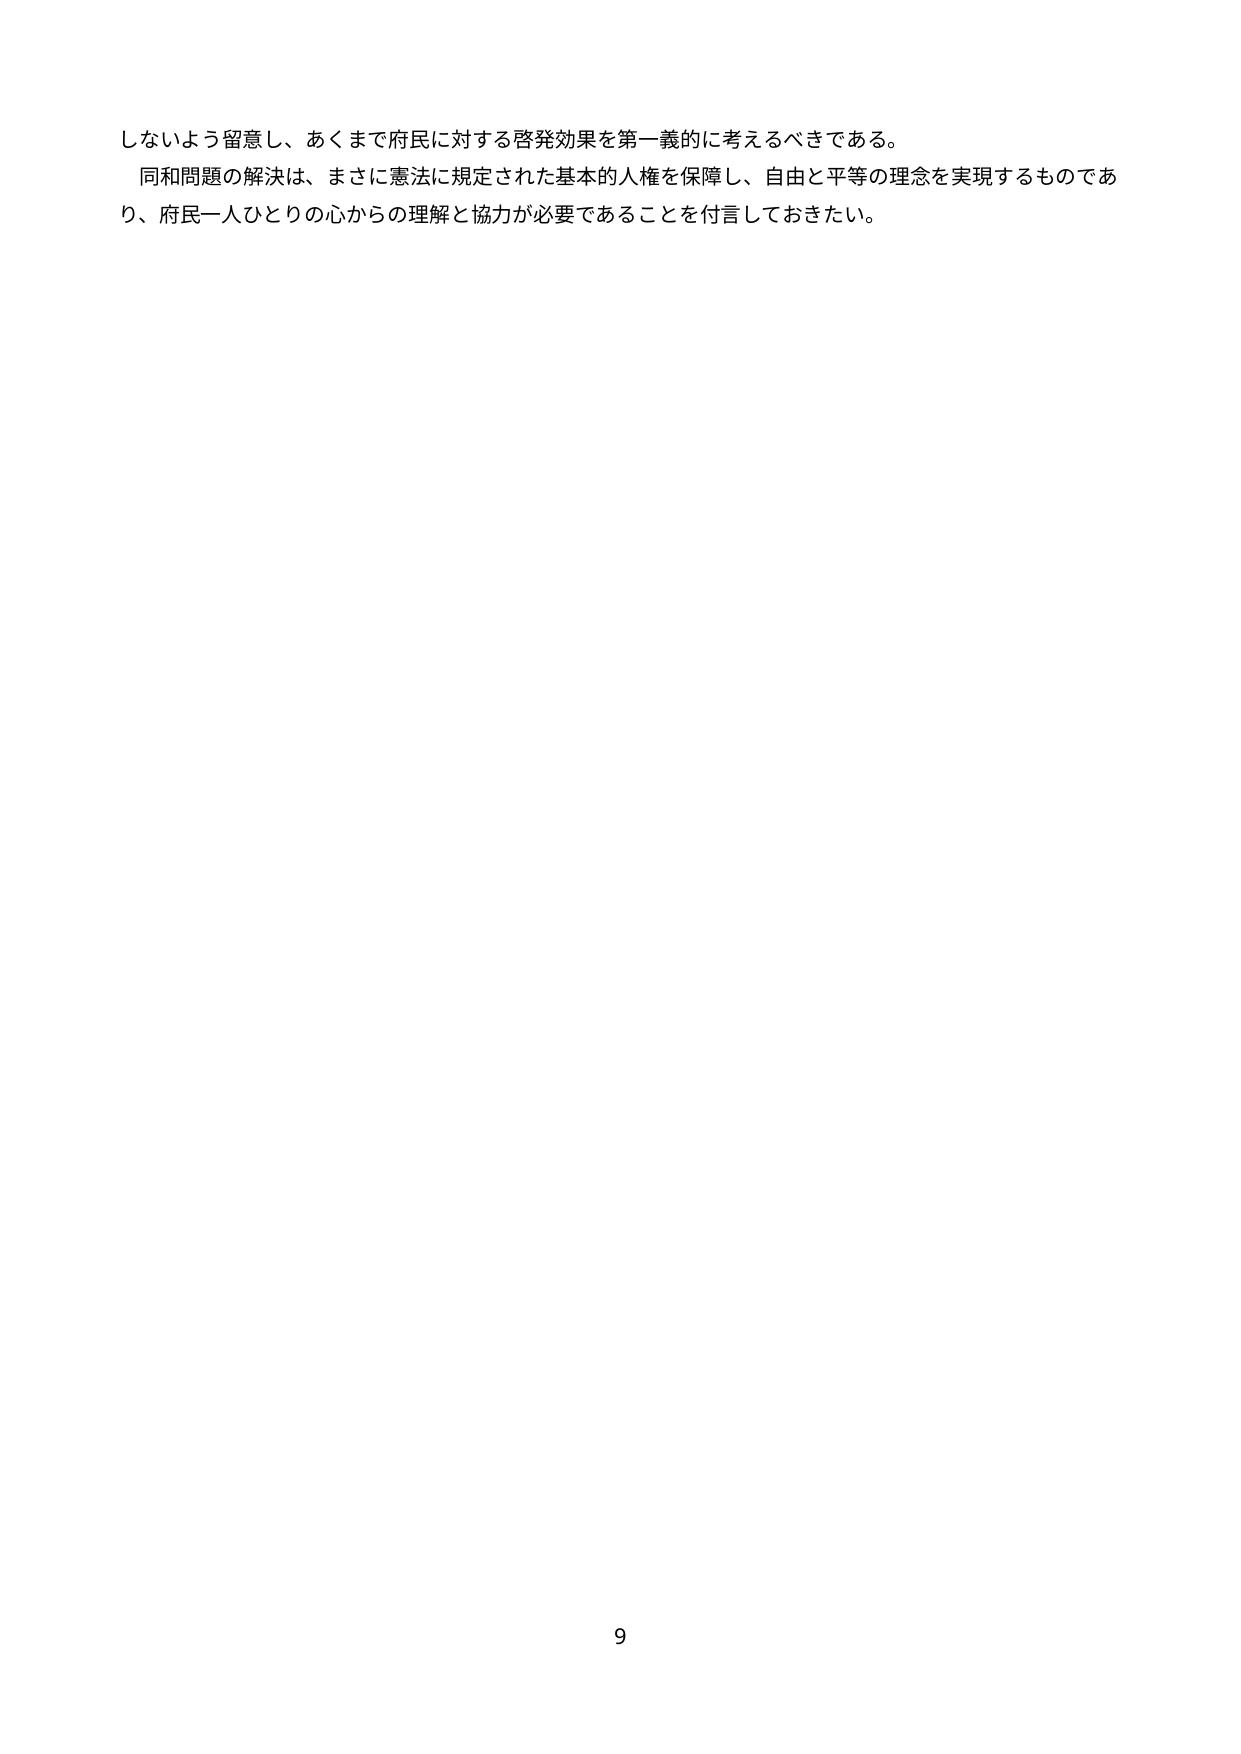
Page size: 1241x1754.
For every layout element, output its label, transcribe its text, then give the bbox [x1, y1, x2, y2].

text 同和問題の解決は、まさに憲法に規定された基本的人権を保障し、自由と平等の理念を実現するものであり、府民一人ひとりの心からの理解と協力が必要であることを付言しておきたい。 [118, 157, 1122, 232]
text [118, 119, 1122, 157]
